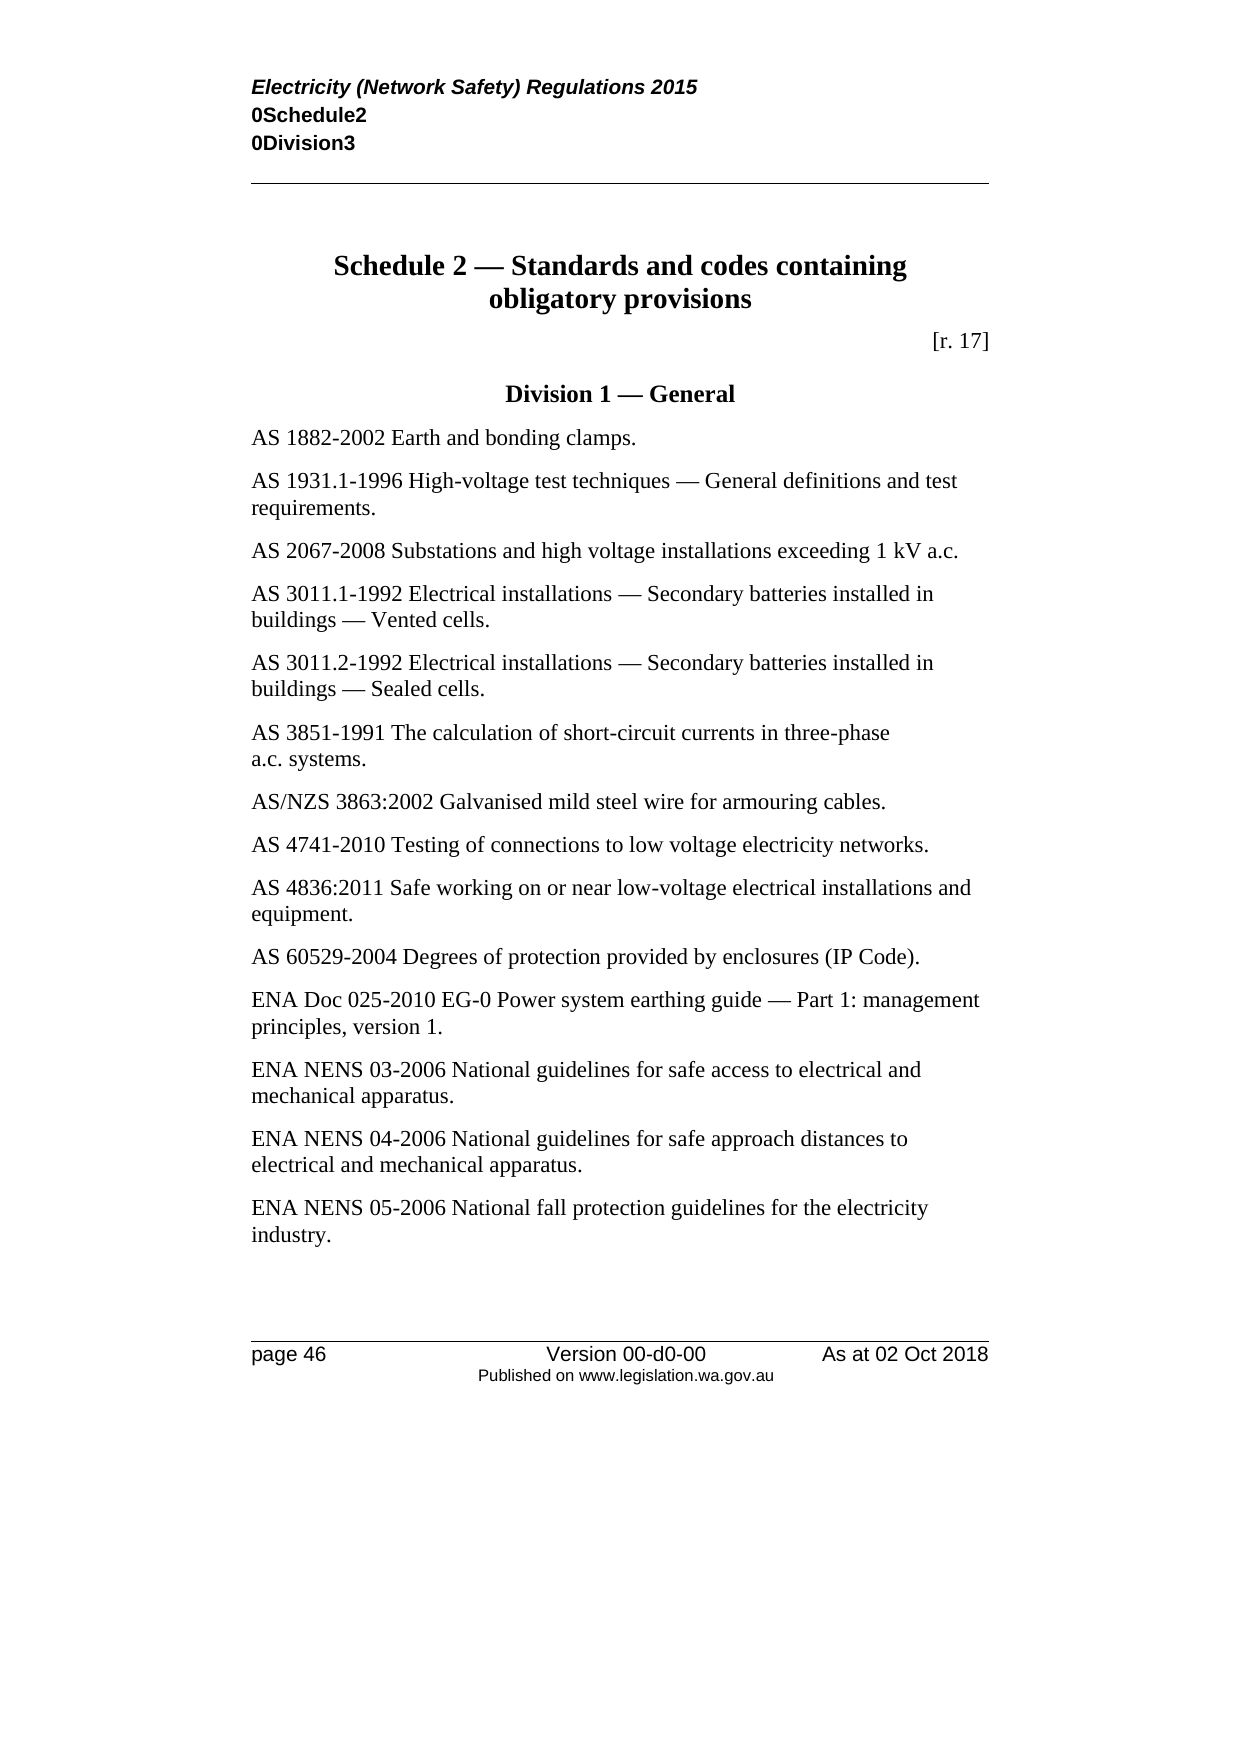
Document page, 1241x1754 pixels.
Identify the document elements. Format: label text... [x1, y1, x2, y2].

text [r. 17] [251, 328, 989, 354]
text AS 1882-2002 Earth and bonding clamps. [251, 424, 989, 451]
subtitle Schedule 2 — Standards and codes containing obligatory provisions [251, 248, 989, 315]
text AS 1931.1-1996 High-voltage test techniques — General definitions and test requirements. [251, 467, 989, 520]
text AS 2067-2008 Substations and high voltage installations exceeding 1 kV a.c. [251, 537, 989, 563]
text ENA NENS 05-2006 National fall protection guidelines for the electricity industry. [251, 1194, 989, 1247]
text AS 3011.2-1992 Electrical installations — Secondary batteries installed in buildings — Sealed cells. [251, 649, 989, 702]
text AS/NZS 3863:2002 Galvanised mild steel wire for armouring cables. [251, 788, 989, 814]
text AS 4741-2010 Testing of connections to low voltage electricity networks. [251, 831, 989, 857]
text ENA NENS 04-2006 National guidelines for safe approach distances to electrical and mechanical apparatus. [251, 1125, 989, 1178]
text AS 3851-1991 The calculation of short-circuit currents in three-phase a.c. systems. [251, 718, 989, 771]
text AS 4836:2011 Safe working on or near low-voltage electrical installations and equipment. [251, 874, 989, 927]
text AS 60529-2004 Degrees of protection provided by enclosures (IP Code). [251, 943, 989, 970]
text ENA Doc 025-2010 EG-0 Power system earthing guide — Part 1: management principles, version 1. [251, 986, 989, 1039]
subtitle Division 1 — General [251, 379, 989, 408]
text ENA NENS 03-2006 National guidelines for safe access to electrical and mechanical apparatus. [251, 1056, 989, 1108]
text AS 3011.1-1992 Electrical installations — Secondary batteries installed in buildings — Vented cells. [251, 580, 989, 632]
